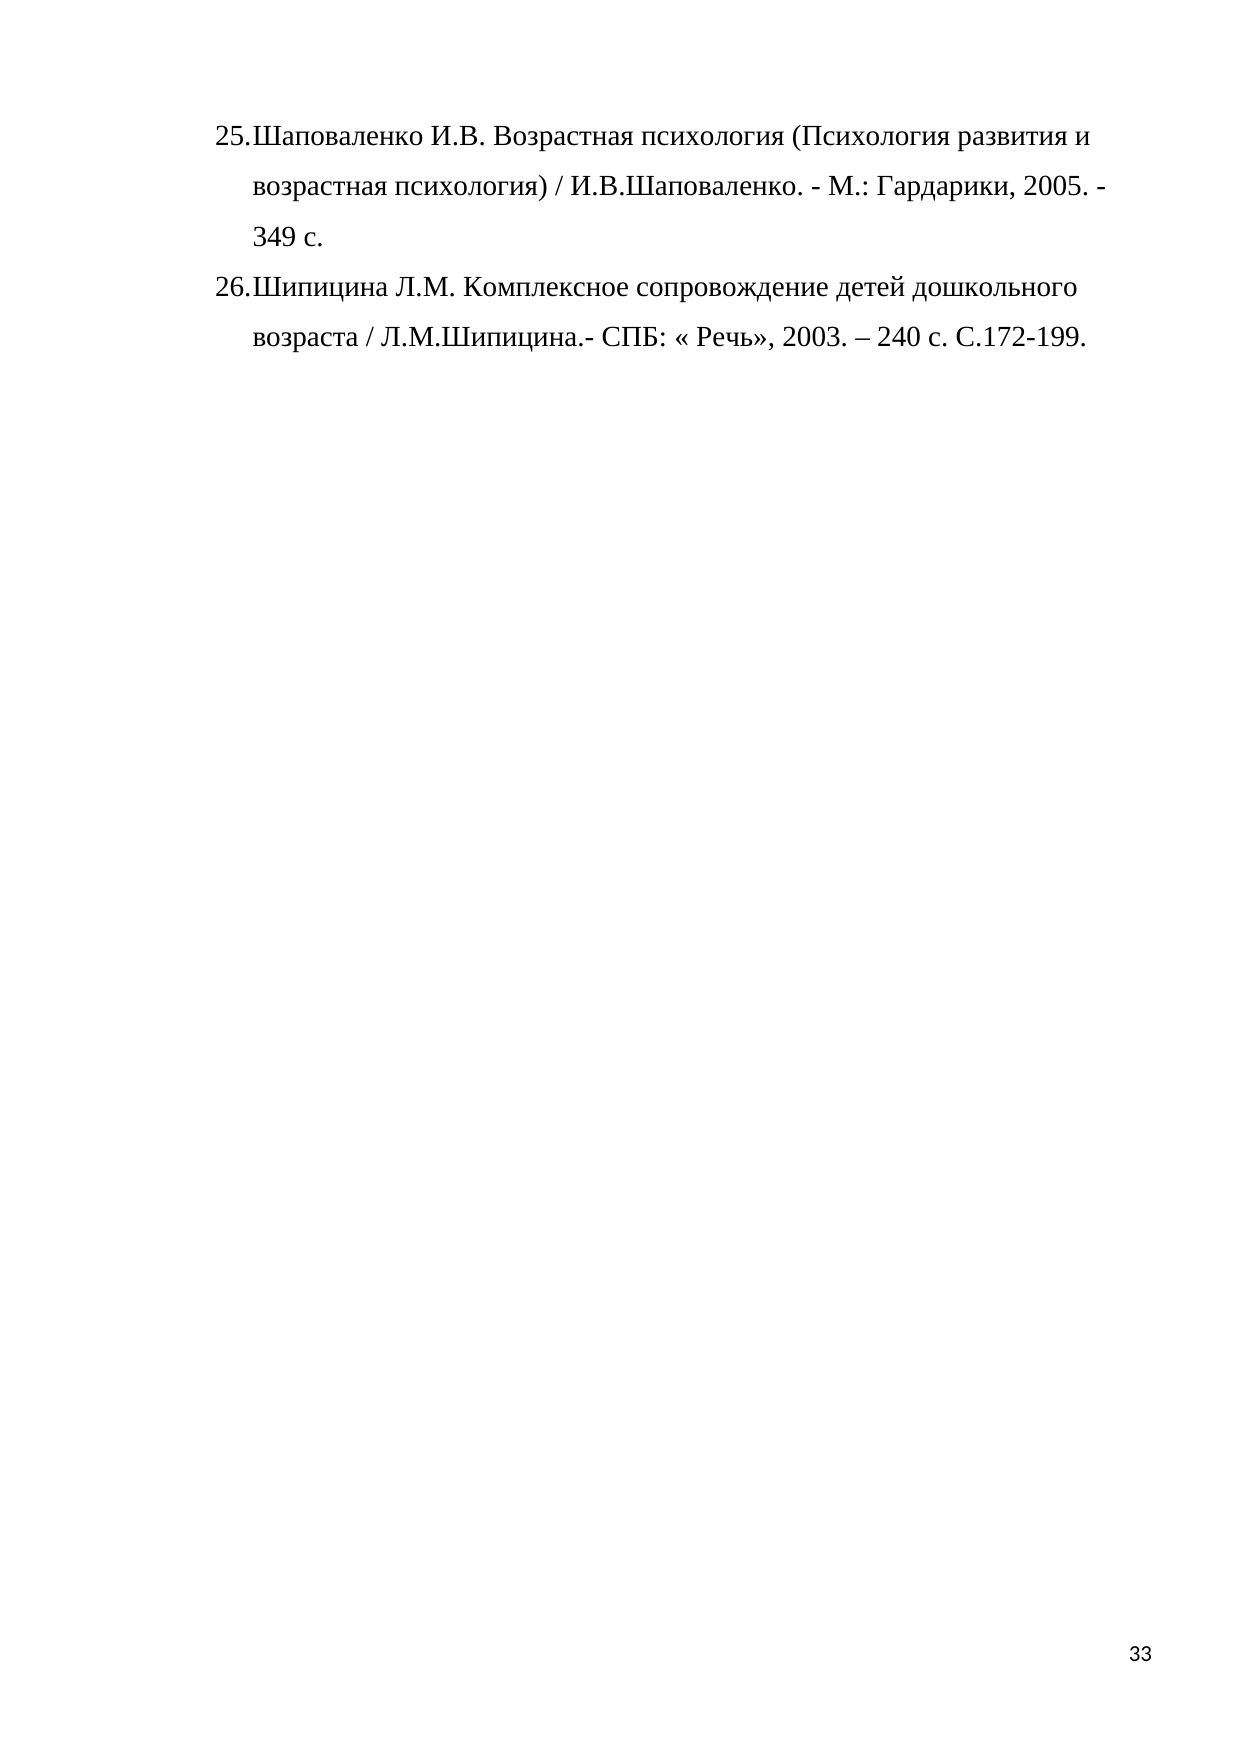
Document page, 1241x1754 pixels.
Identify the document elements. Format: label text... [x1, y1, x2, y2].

list Шаповаленко И.В. Возрастная психология (Психология развития и возрастная психология) / И.В.Шаповаленко. - М.: Гардарики, 2005. - 349 с. [215, 118, 1152, 252]
list Шипицина Л.М. Комплексное сопровождение детей дошкольного возраста / Л.М.Шипицина.- СПБ: « Речь», 2003. – 240 с. С.172-199. [215, 269, 1152, 353]
